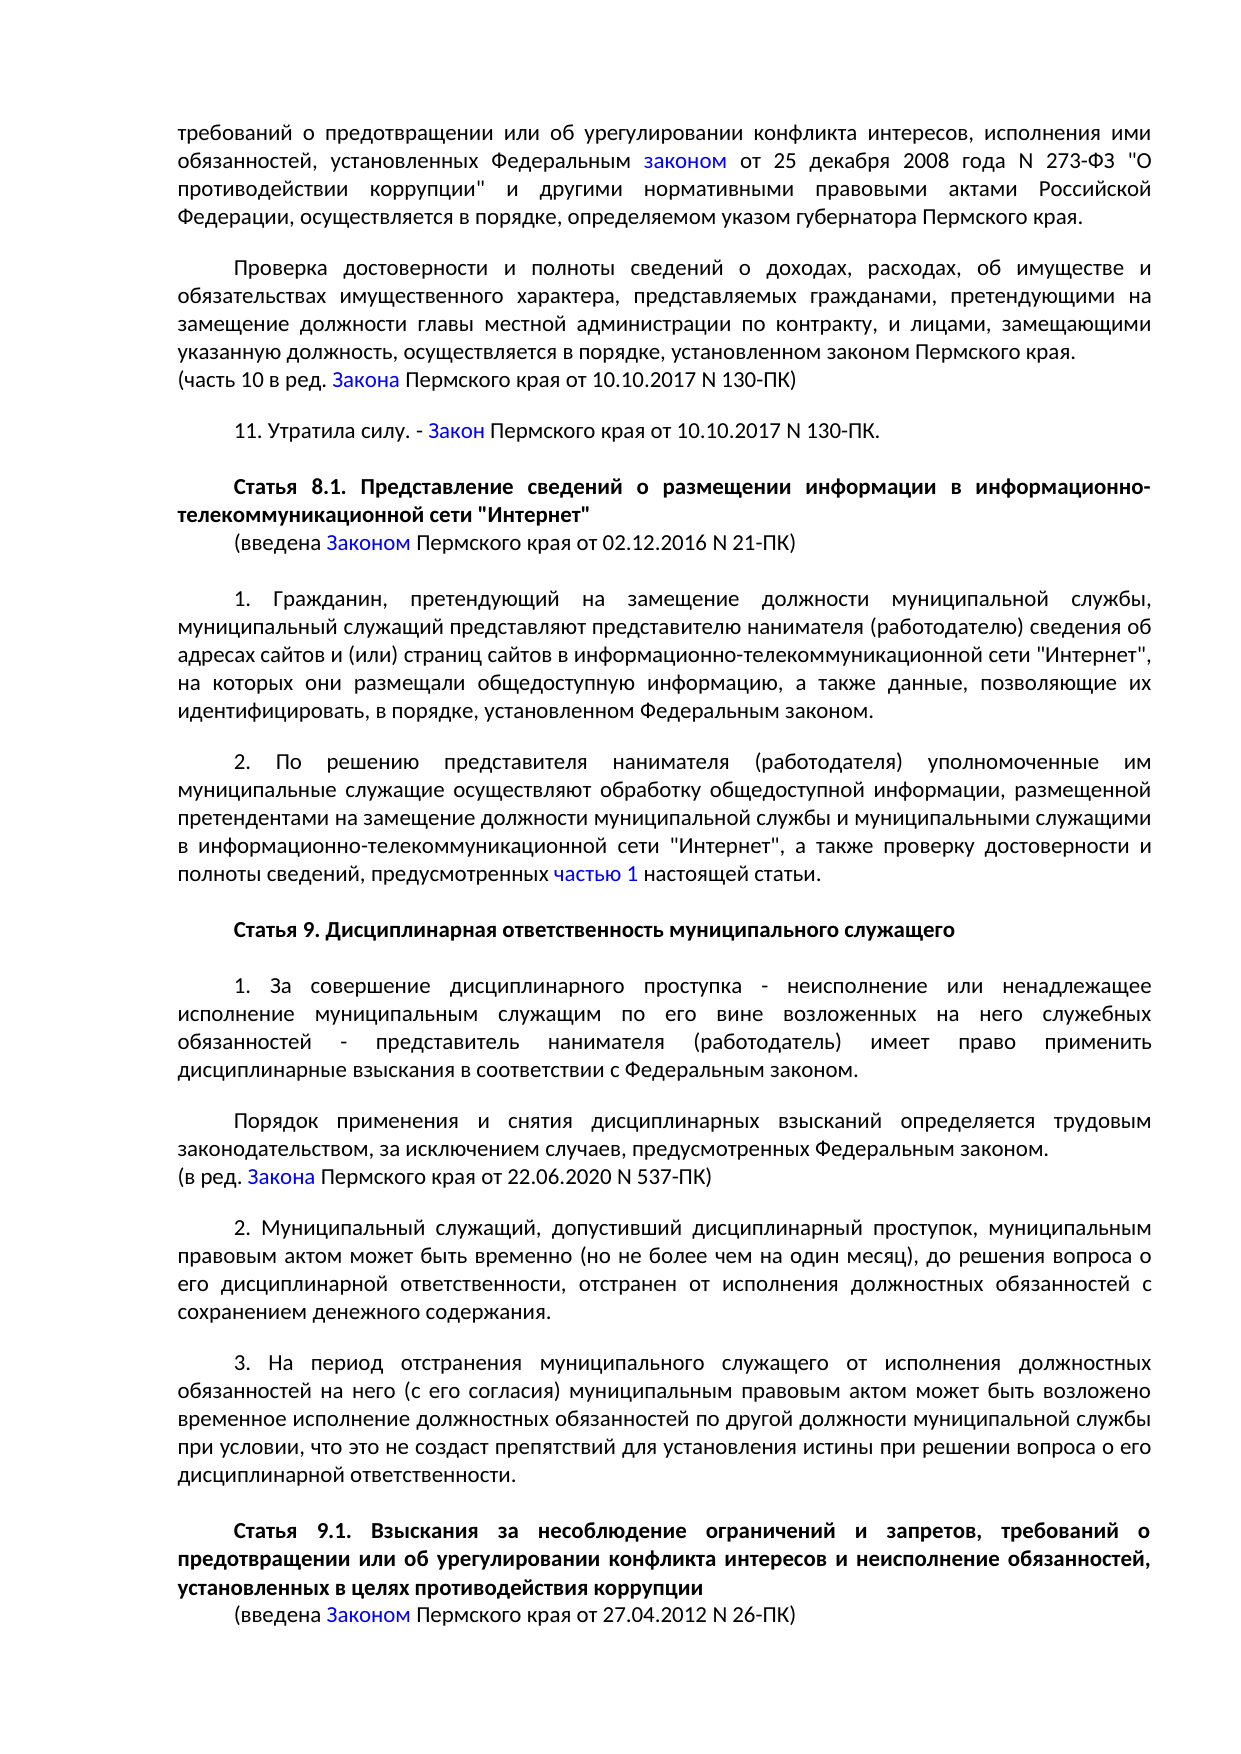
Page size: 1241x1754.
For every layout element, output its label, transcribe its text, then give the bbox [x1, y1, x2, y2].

text 1. За совершение дисциплинарного проступка - неисполнение или ненадлежащее исполнение муниципальным служащим по его вине возложенных на него служебных обязанностей - представитель нанимателя (работодатель) имеет право применить дисциплинарные взыскания в соответствии с Федеральным законом. [177, 971, 1152, 1083]
text (введена Законом Пермского края от 02.12.2016 N 21-ПК) [177, 528, 1152, 556]
text 11. Утратила силу. - Закон Пермского края от 10.10.2017 N 130-ПК. [177, 416, 1152, 444]
title Статья 9. Дисциплинарная ответственность муниципального служащего [177, 915, 1152, 943]
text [177, 118, 1152, 230]
text Порядок применения и снятия дисциплинарных взысканий определяется трудовым законодательством, за исключением случаев, предусмотренных Федеральным законом. [177, 1106, 1152, 1162]
text 1. Гражданин, претендующий на замещение должности муниципальной службы, муниципальный служащий представляют представителю нанимателя (работодателю) сведения об адресах сайтов и (или) страниц сайтов в информационно-телекоммуникационной сети "Интернет", на которых они размещали общедоступную информацию, а также данные, позволяющие их идентифицировать, в порядке, установленном Федеральным законом. [177, 584, 1152, 724]
text 2. Муниципальный служащий, допустивший дисциплинарный проступок, муниципальным правовым актом может быть временно (но не более чем на один месяц), до решения вопроса о его дисциплинарной ответственности, отстранен от исполнения должностных обязанностей с сохранением денежного содержания. [177, 1213, 1152, 1326]
text (в ред. Закона Пермского края от 22.06.2020 N 537-ПК) [177, 1162, 1152, 1191]
title Статья 9.1. Взыскания за несоблюдение ограничений и запретов, требований о предотвращении или об урегулировании конфликта интересов и неисполнение обязанностей, установленных в целях противодействия коррупции [177, 1517, 1152, 1601]
text 3. На период отстранения муниципального служащего от исполнения должностных обязанностей на него (с его согласия) муниципальным правовым актом может быть возложено временное исполнение должностных обязанностей по другой должности муниципальной службы при условии, что это не создаст препятствий для установления истины при решении вопроса о его дисциплинарной ответственности. [177, 1348, 1152, 1488]
title Статья 8.1. Представление сведений о размещении информации в информационно-телекоммуникационной сети "Интернет" [177, 472, 1152, 528]
text Проверка достоверности и полноты сведений о доходах, расходах, об имуществе и обязательствах имущественного характера, представляемых гражданами, претендующими на замещение должности главы местной администрации по контракту, и лицами, замещающими указанную должность, осуществляется в порядке, установленном законом Пермского края. [177, 253, 1152, 365]
text 2. По решению представителя нанимателя (работодателя) уполномоченные им муниципальные служащие осуществляют обработку общедоступной информации, размещенной претендентами на замещение должности муниципальной службы и муниципальными служащими в информационно-телекоммуникационной сети "Интернет", а также проверку достоверности и полноты сведений, предусмотренных частью 1 настоящей статьи. [177, 747, 1152, 887]
text (часть 10 в ред. Закона Пермского края от 10.10.2017 N 130-ПК) [177, 365, 1152, 393]
text (введена Законом Пермского края от 27.04.2012 N 26-ПК) [177, 1601, 1152, 1629]
